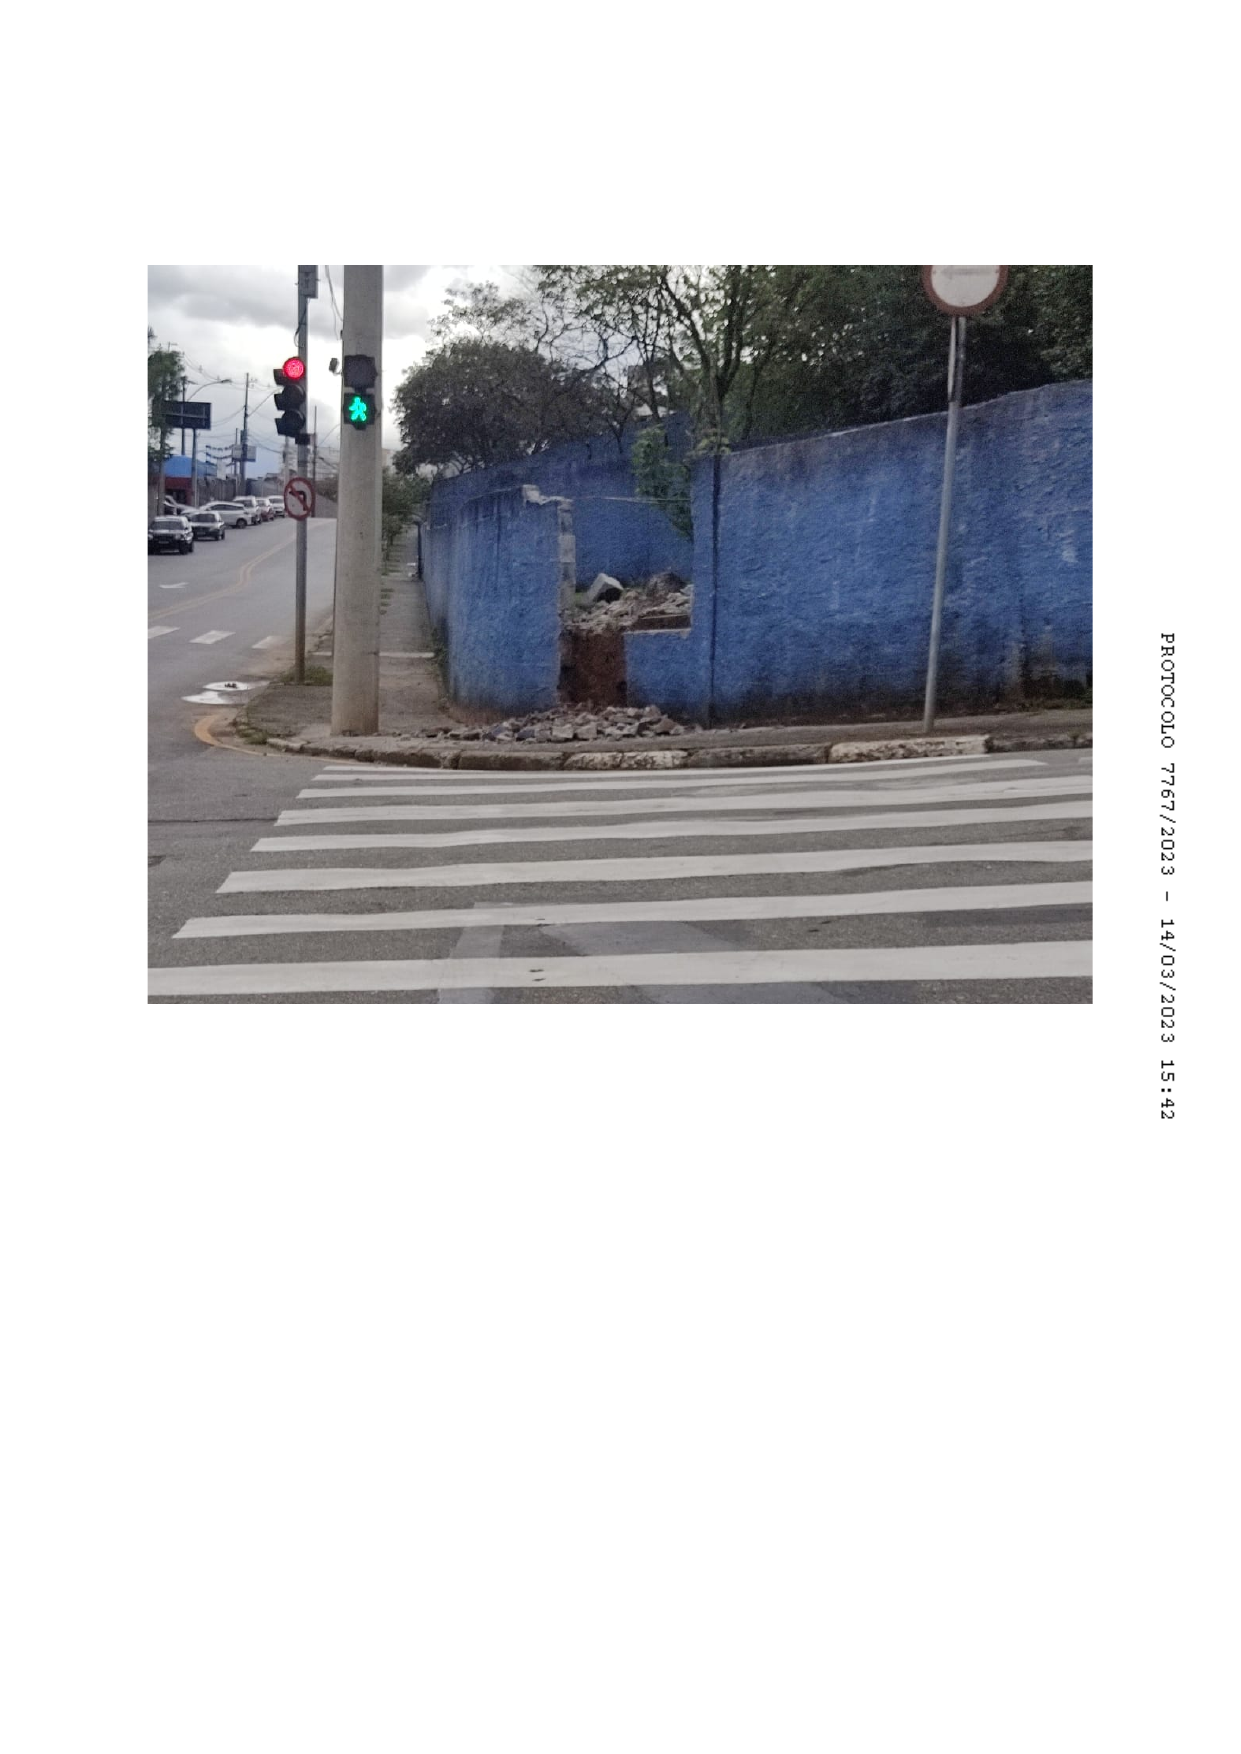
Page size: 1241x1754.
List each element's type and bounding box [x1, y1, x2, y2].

picture [147, 265, 1093, 1004]
picture [1135, 629, 1198, 1125]
